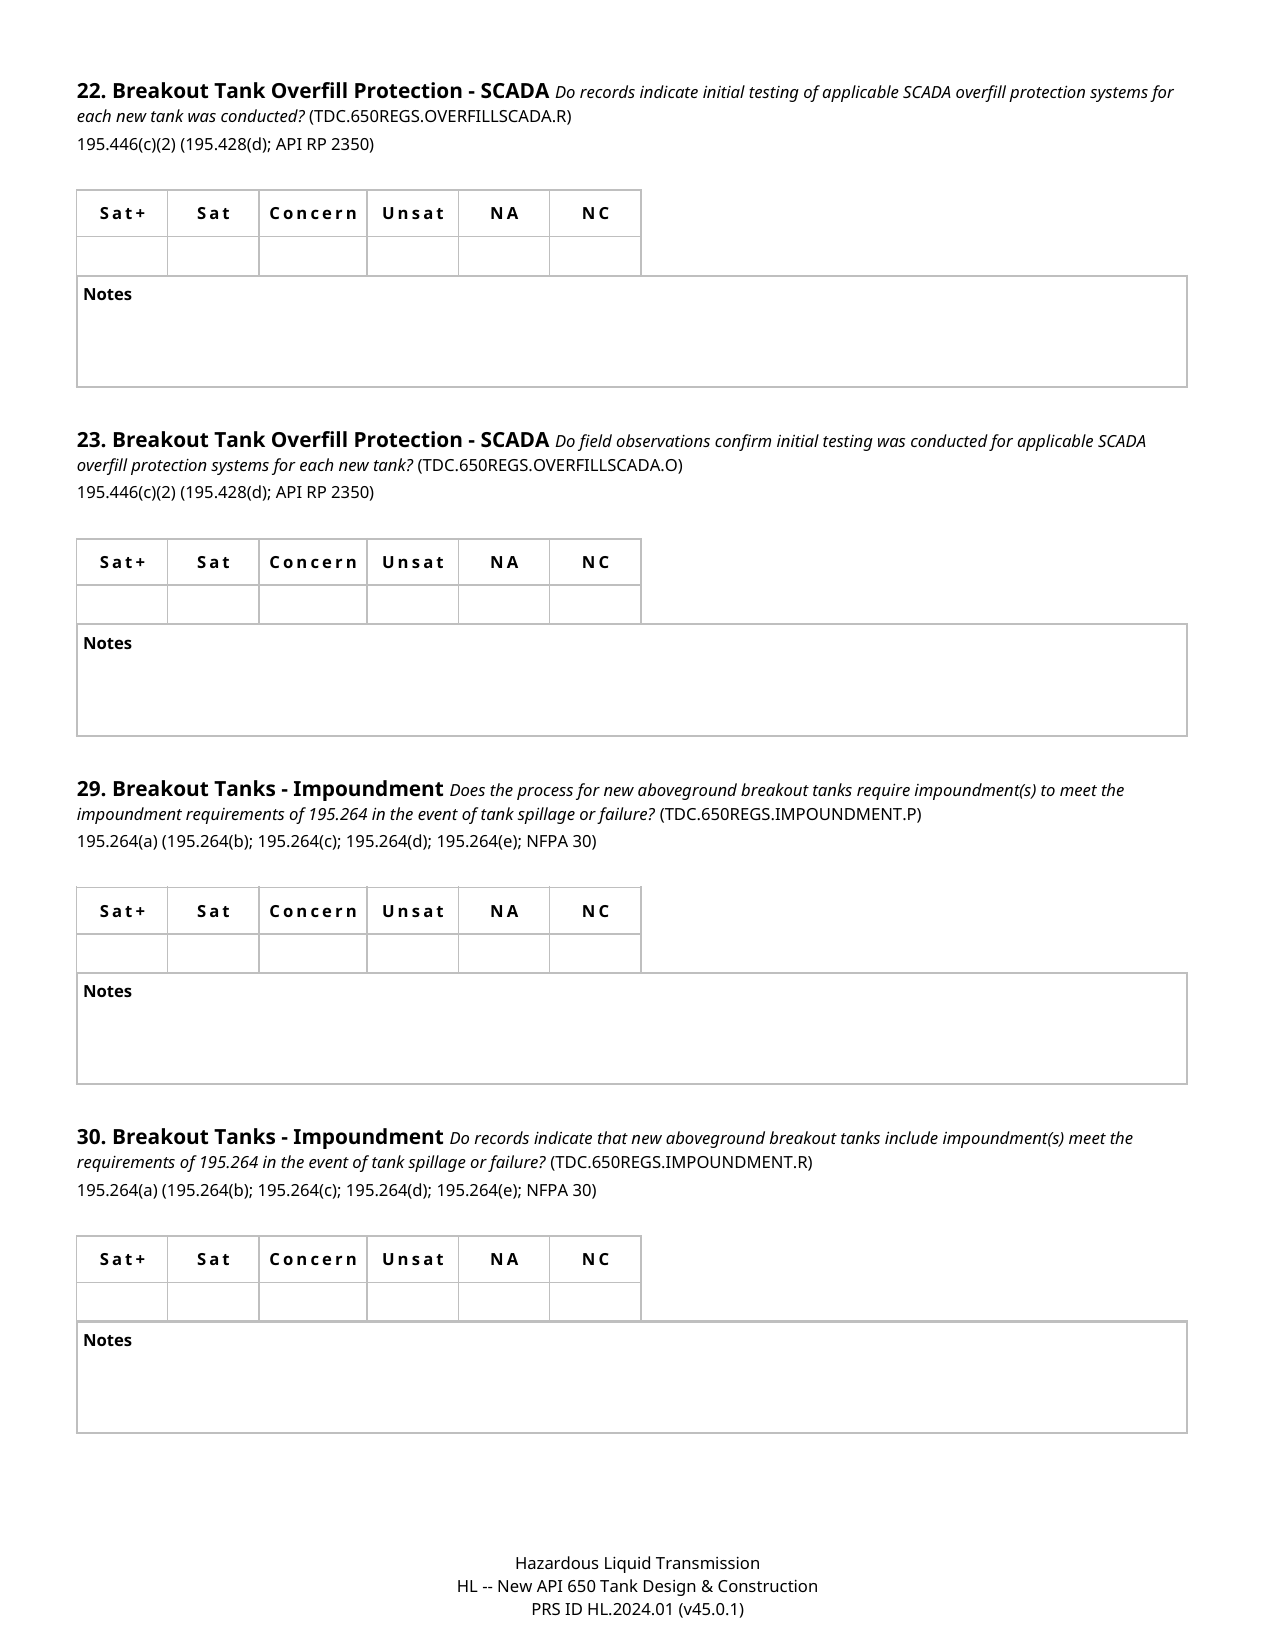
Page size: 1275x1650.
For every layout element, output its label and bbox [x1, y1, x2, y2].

table_header [75, 772, 1200, 1121]
table_header [75, 1121, 1200, 1469]
table_header [75, 75, 1200, 424]
table_header [75, 424, 1200, 772]
